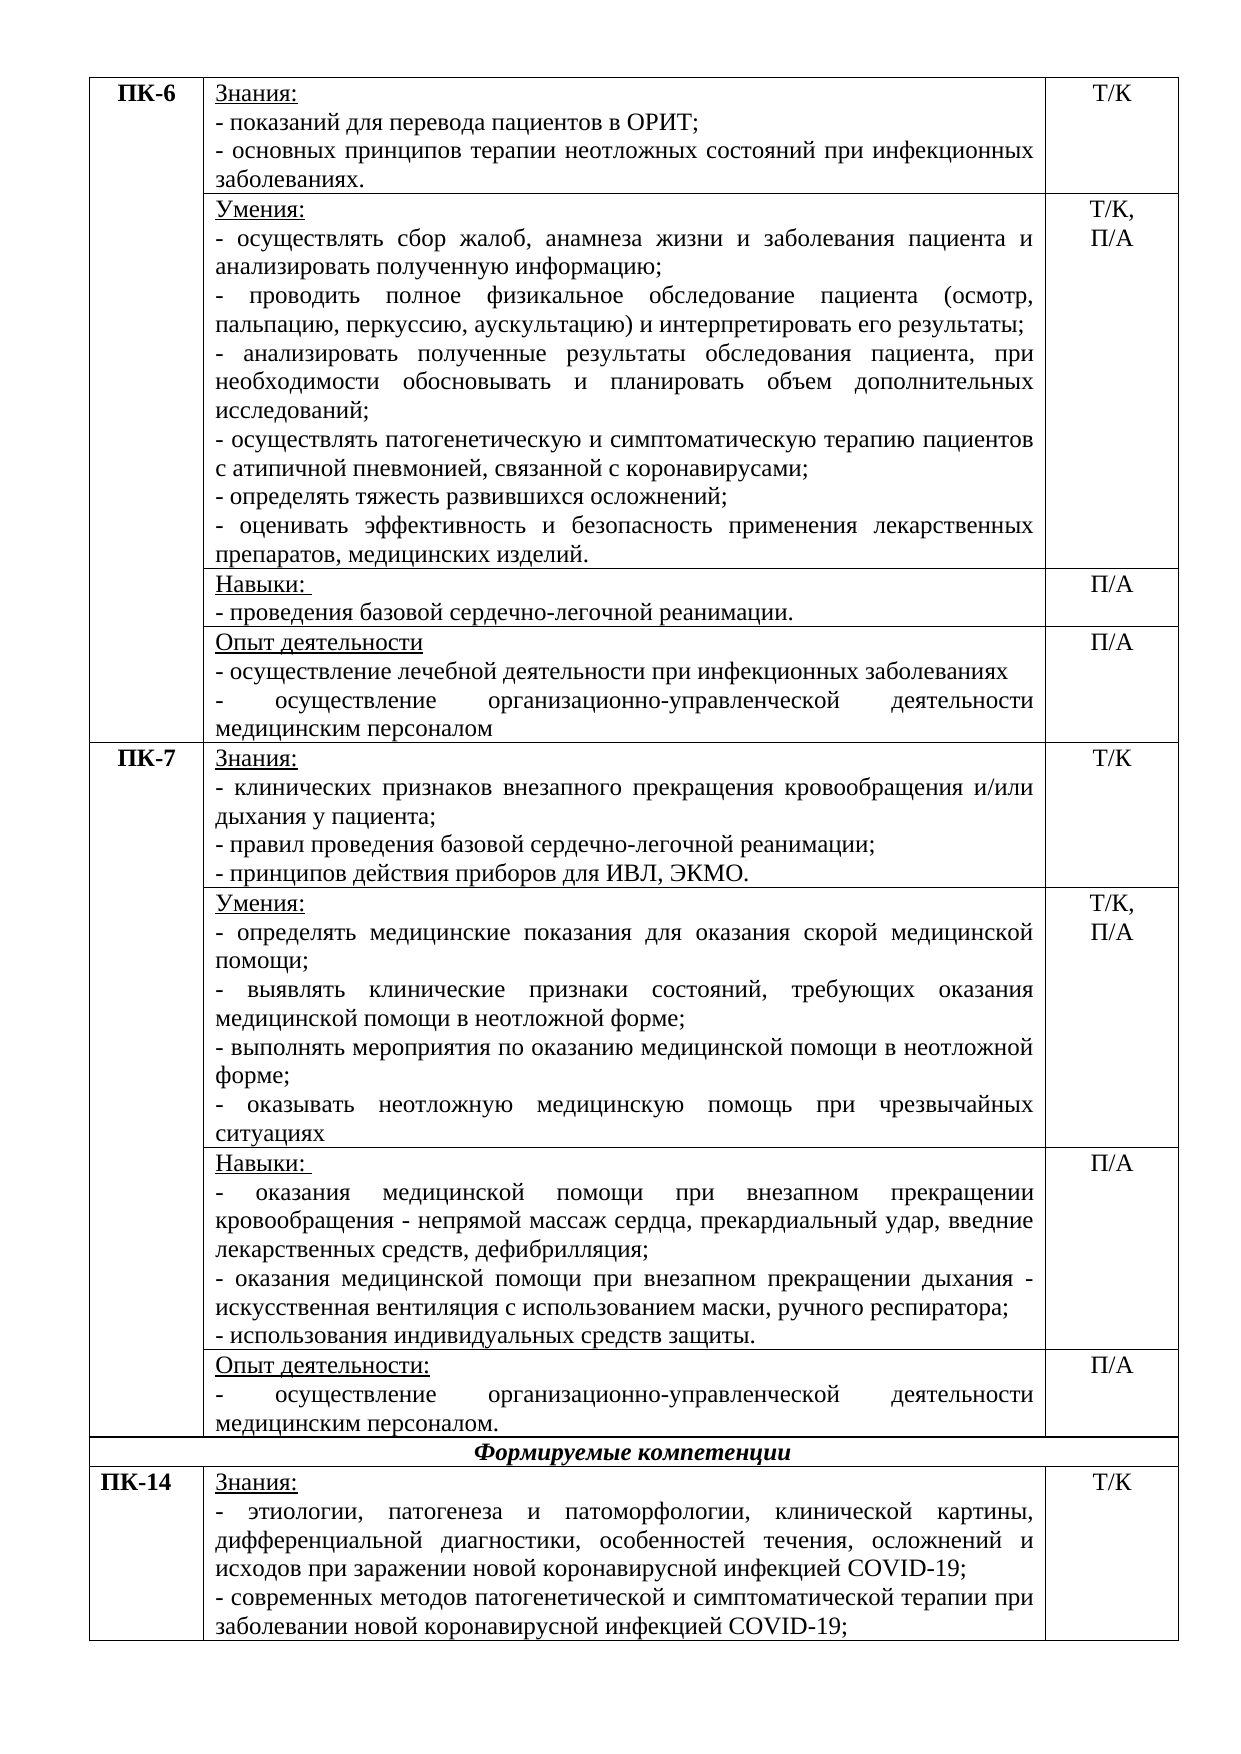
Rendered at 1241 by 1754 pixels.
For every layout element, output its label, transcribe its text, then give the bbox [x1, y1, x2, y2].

table_cell Навыки: - проведения базовой сердечно-легочной реанимации. [204, 569, 1045, 626]
table_cell П/А [1046, 1350, 1178, 1436]
table_cell Т/К [1046, 743, 1178, 887]
table_cell Т/К, П/А [1046, 888, 1178, 1147]
table_cell Навыки: - оказания медицинской помощи при внезапном прекращении кровообращения - непрямой массаж сердца, прекардиальный удар, введние лекарственных средств, дефибрилляция; - оказания медицинской помощи при внезапном прекращении дыхания - искусственная вентиляция с использованием маски, ручного респиратора; - использования индивидуальных средств защиты. [204, 1148, 1045, 1349]
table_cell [204, 1467, 1045, 1640]
table_cell Т/К [1046, 78, 1178, 193]
table_cell Знания: - показаний для перевода пациентов в ОРИТ; - основных принципов терапии неотложных состояний при инфекционных заболеваниях. [204, 78, 1045, 193]
table_cell Умения: - определять медицинские показания для оказания скорой медицинской помощи; - выявлять клинические признаки состояний, требующих оказания медицинской помощи в неотложной форме; - выполнять мероприятия по оказанию медицинской помощи в неотложной форме; - оказывать неотложную медицинскую помощь при чрезвычайных ситуациях [204, 888, 1045, 1147]
table_cell Т/К [1046, 1467, 1178, 1640]
table_cell П/А [1046, 627, 1178, 742]
table_cell ПК-14 [90, 1467, 203, 1640]
table_cell Знания: - клинических признаков внезапного прекращения кровообращения и/или дыхания у пациента; - правил проведения базовой сердечно-легочной реанимации; - принципов действия приборов для ИВЛ, ЭКМО. [204, 743, 1045, 887]
table_cell Т/К, П/А [1046, 194, 1178, 568]
table_cell Опыт деятельности - осуществление лечебной деятельности при инфекционных заболеваниях - осуществление организационно-управленческой деятельности медицинским персоналом [204, 627, 1045, 742]
table_cell Умения: - осуществлять сбор жалоб, анамнеза жизни и заболевания пациента и анализировать полученную информацию; - проводить полное физикальное обследование пациента (осмотр, пальпацию, перкуссию, аускультацию) и интерпретировать его результаты; - анализировать полученные результаты обследования пациента, при необходимости обосновывать и планировать объем дополнительных исследований; - осуществлять патогенетическую и симптоматическую терапию пациентов с атипичной пневмонией, связанной с коронавирусами; - определять тяжесть развившихся осложнений; - оценивать эффективность и безопасность применения лекарственных препаратов, медицинских изделий. [204, 194, 1045, 568]
table_cell П/А [1046, 1148, 1178, 1349]
table_cell Формируемые компетенции [90, 1438, 1178, 1466]
table_cell ПК-7 [90, 743, 203, 1436]
table_cell П/А [1046, 569, 1178, 626]
table_cell Опыт деятельности: - осуществление организационно-управленческой деятельности медицинским персоналом. [204, 1350, 1045, 1436]
table_cell ПК-6 [90, 78, 203, 742]
